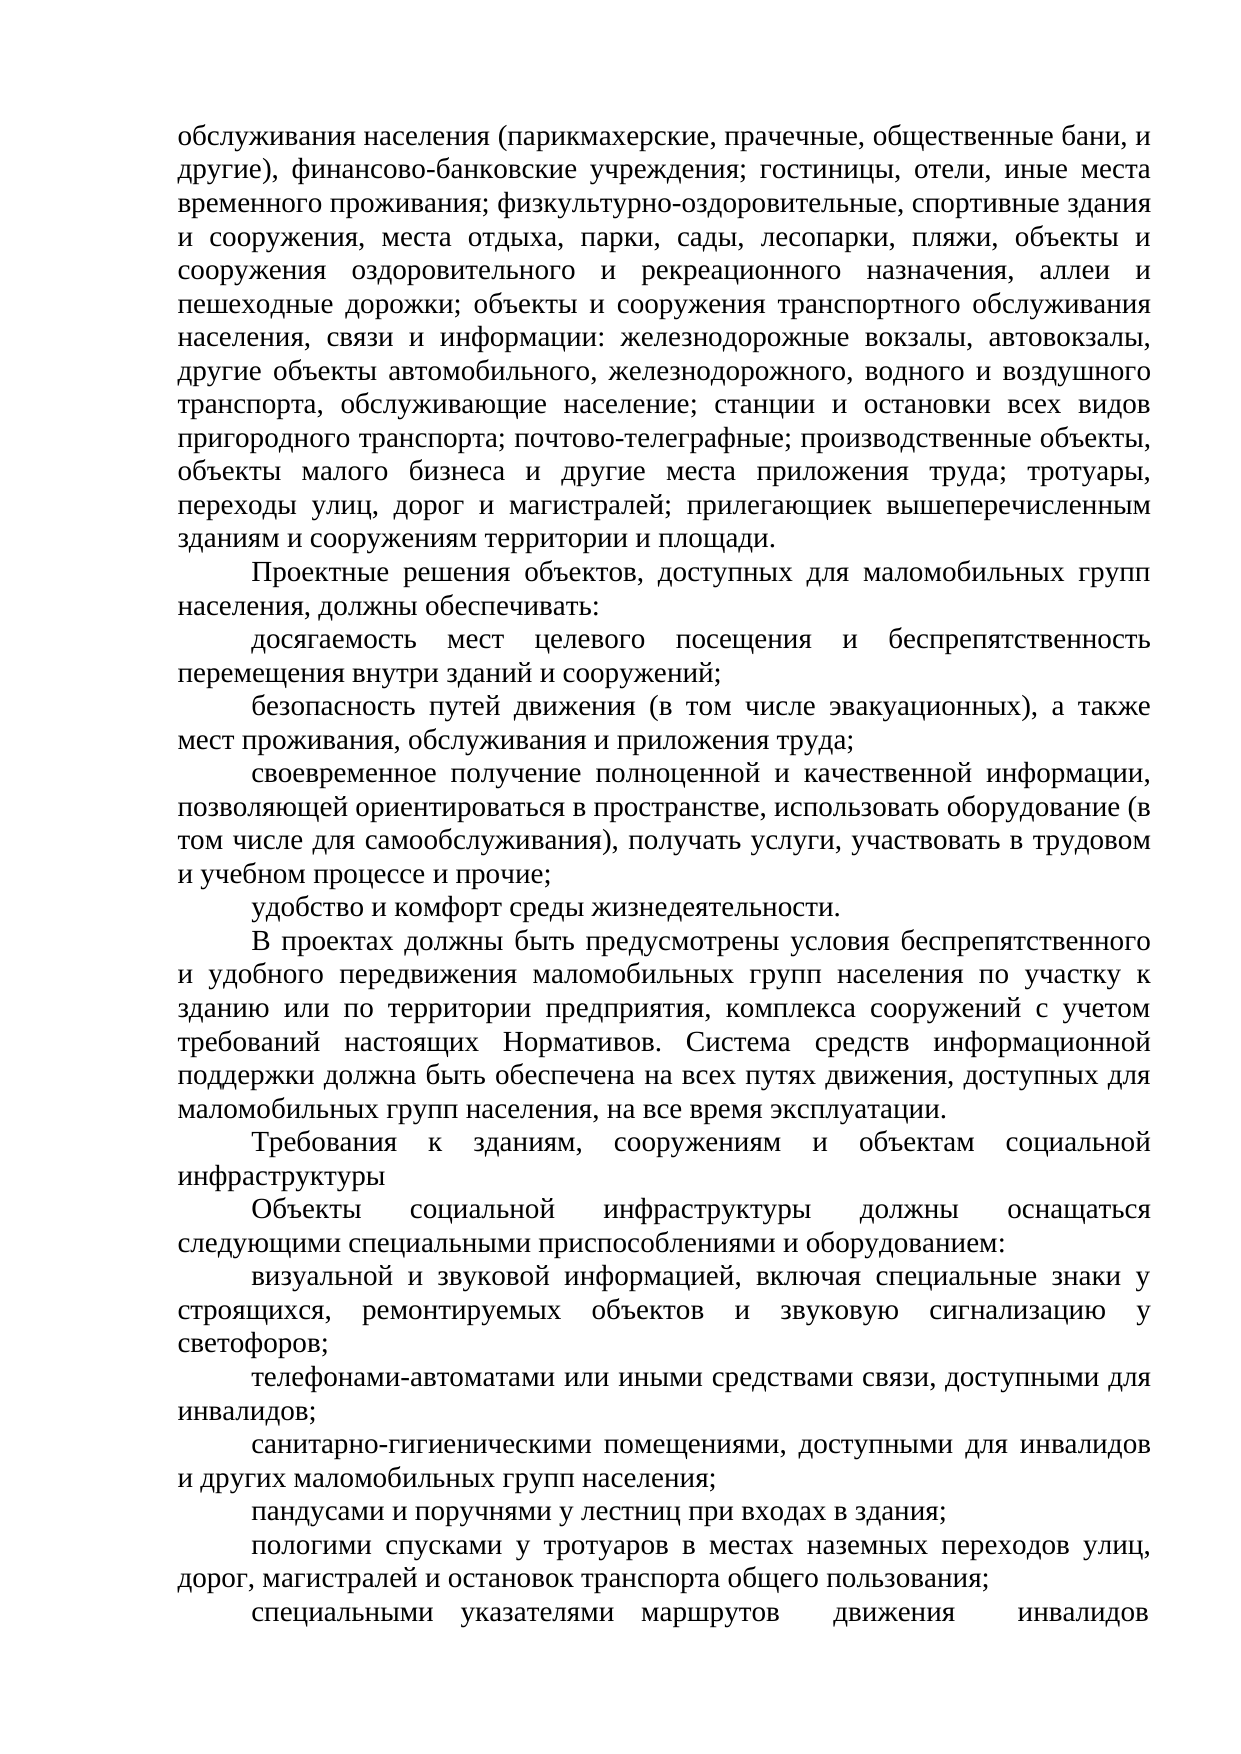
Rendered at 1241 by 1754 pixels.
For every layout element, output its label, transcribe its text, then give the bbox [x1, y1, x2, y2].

text пандусами и поручнями у лестниц при входах в здания; [177, 1493, 1152, 1527]
text телефонами-автоматами или иными средствами связи, доступными для инвалидов; [177, 1359, 1152, 1426]
text безопасность путей движения (в том числе эвакуационных), а также мест проживания, обслуживания и приложения труда; [177, 688, 1152, 755]
text удобство и комфорт среды жизнедеятельности. [177, 889, 1152, 923]
text пологими спусками у тротуаров в местах наземных переходов улиц, дорог, магистралей и остановок транспорта общего пользования; [177, 1527, 1152, 1594]
text досягаемость мест целевого посещения и беспрепятственность перемещения внутри зданий и сооружений; [177, 621, 1152, 688]
text своевременное получение полноценной и качественной информации, позволяющей ориентироваться в пространстве, использовать оборудование (в том числе для самообслуживания), получать услуги, участвовать в трудовом и учебном процессе и прочие; [177, 755, 1152, 889]
text обслуживания населения (парикмахерские, прачечные, общественные бани, и другие), финансово-банковские учреждения; гостиницы, отели, иные места временного проживания; физкультурно-оздоровительные, спортивные здания и сооружения, места отдыха, парки, сады, лесопарки, пляжи, объекты и сооружения оздоровительного и рекреационного назначения, аллеи и пешеходные дорожки; объекты и сооружения транспортного обслуживания населения, связи и информации: железнодорожные вокзалы, автовокзалы, другие объекты автомобильного, железнодорожного, водного и воздушного транспорта, обслуживающие население; станции и остановки всех видов пригородного транспорта; почтово-телеграфные; производственные объекты, объекты малого бизнеса и другие места приложения труда; тротуары, переходы улиц, дорог и магистралей; прилегающиек вышеперечисленным зданиям и сооружениям территории и площади. [177, 118, 1152, 554]
text Требования к зданиям, сооружениям и объектам социальной инфраструктуры [177, 1124, 1152, 1191]
text Объекты социальной инфраструктуры должны оснащаться следующими специальными приспособлениями и оборудованием: [177, 1191, 1152, 1258]
text санитарно-гигиеническими помещениями, доступными для инвалидов и других маломобильных групп населения; [177, 1426, 1152, 1493]
text визуальной и звуковой информацией, включая специальные знаки у строящихся, ремонтируемых объектов и звуковую сигнализацию у светофоров; [177, 1258, 1152, 1359]
text В проектах должны быть предусмотрены условия беспрепятственного и удобного передвижения маломобильных групп населения по участку к зданию или по территории предприятия, комплекса сооружений с учетом требований настоящих Нормативов. Система средств информационной поддержки должна быть обеспечена на всех путях движения, доступных для маломобильных групп населения, на все время эксплуатации. [177, 923, 1152, 1124]
text Проектные решения объектов, доступных для маломобильных групп населения, должны обеспечивать: [177, 554, 1152, 621]
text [177, 1594, 1152, 1627]
